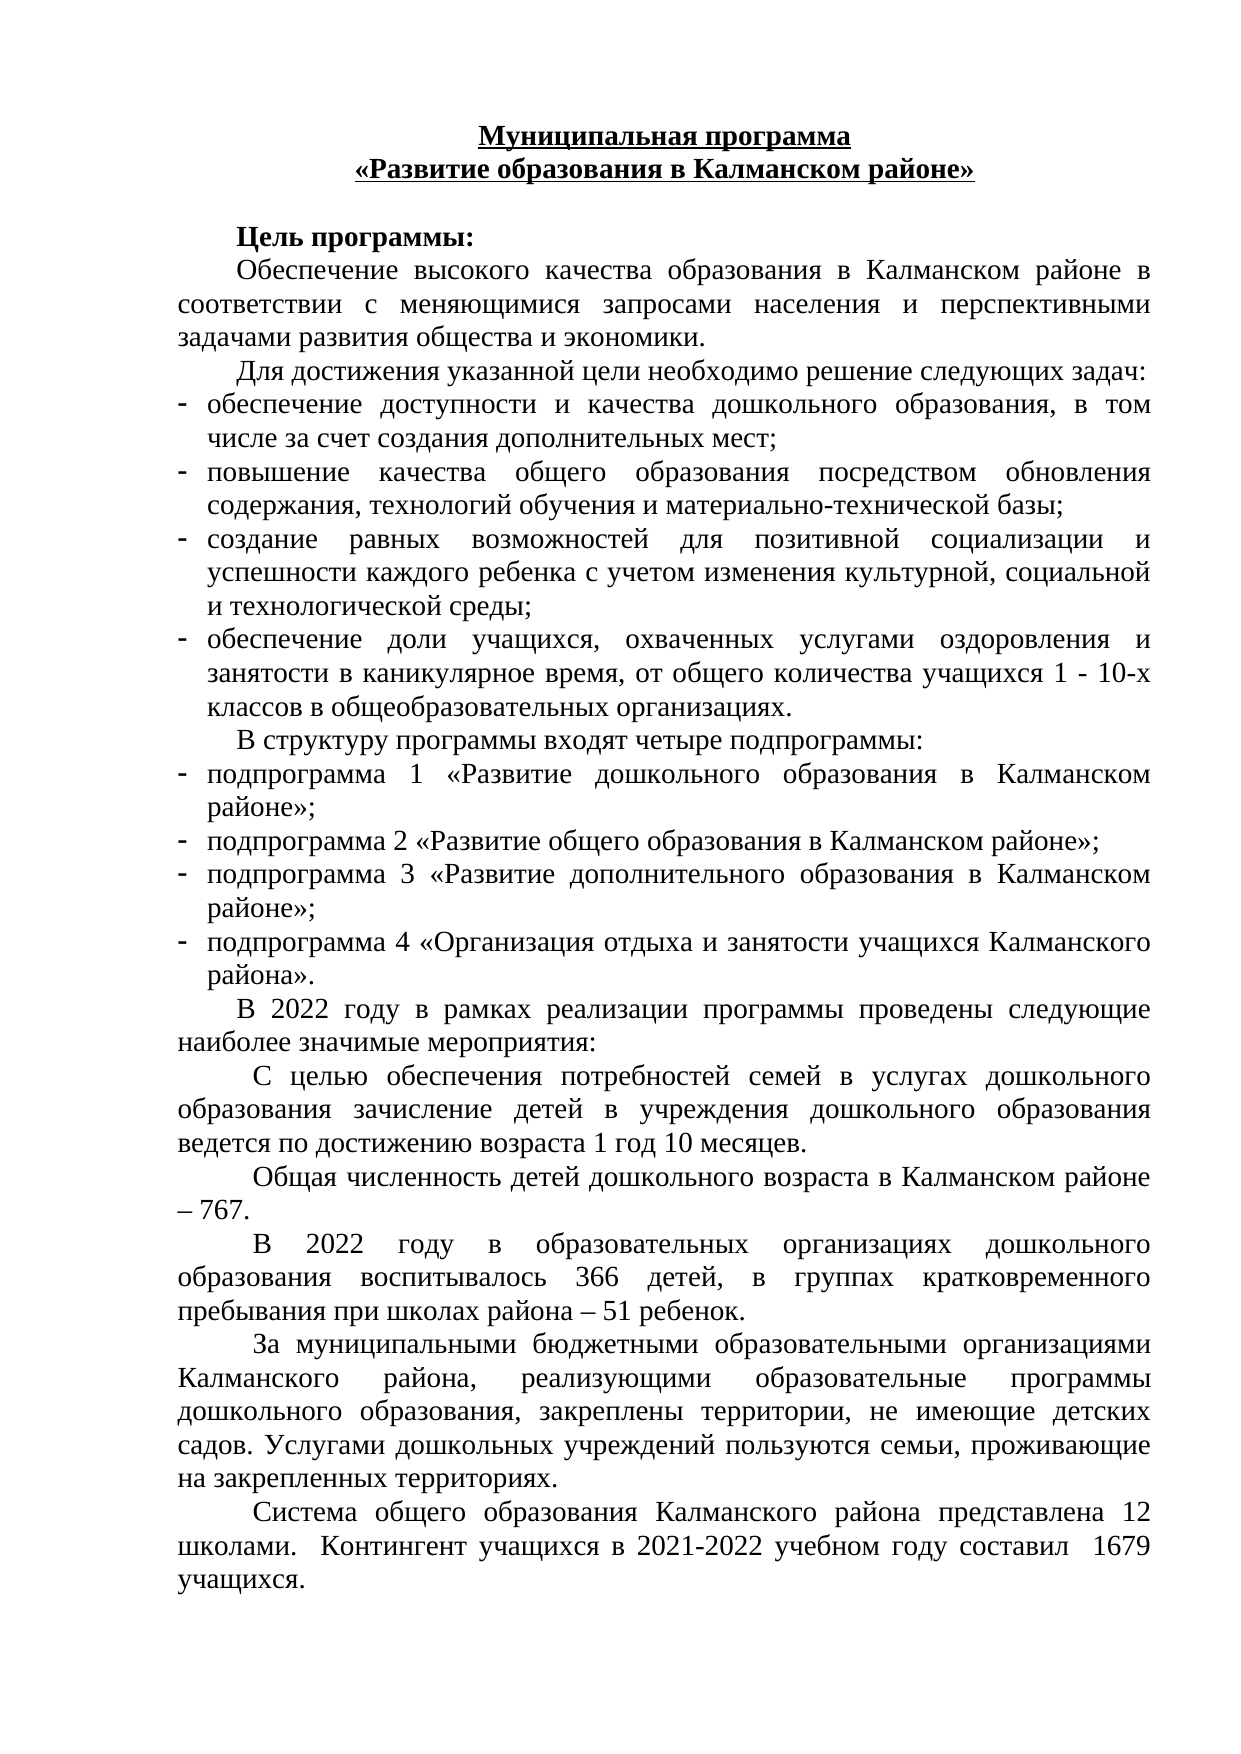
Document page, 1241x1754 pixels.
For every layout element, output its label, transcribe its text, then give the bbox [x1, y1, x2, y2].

text Муниципальная программа [177, 118, 1152, 152]
text Для достижения указанной цели необходимо решение следующих задач: [177, 353, 1152, 386]
text В 2022 году в образовательных организациях дошкольного образования воспитывалось 366 детей, в группах кратковременного пребывания при школах района – 51 ребенок. [177, 1226, 1152, 1326]
text «Развитие образования в Калманском районе» [177, 152, 1152, 185]
text С целью обеспечения потребностей семей в услугах дошкольного образования зачисление детей в учреждения дошкольного образования ведется по достижению возраста 1 год 10 месяцев. [177, 1058, 1152, 1159]
list обеспечение доступности и качества дошкольного образования, в том числе за счет создания дополнительных мест; [177, 386, 1152, 454]
list обеспечение доли учащихся, охваченных услугами оздоровления и занятости в каникулярное время, от общего количества учащихся 1 - 10-х классов в общеобразовательных организациях. [177, 622, 1152, 722]
text В 2022 году в рамках реализации программы проведены следующие наиболее значимые мероприятия: [177, 991, 1152, 1058]
text За муниципальными бюджетными образовательными организациями Калманского района, реализующими образовательные программы дошкольного образования, закреплены территории, не имеющие детских садов. Услугами дошкольных учреждений пользуются семьи, проживающие на закрепленных территориях. [177, 1326, 1152, 1494]
list повышение качества общего образования посредством обновления содержания, технологий обучения и материально-технической базы; [177, 454, 1152, 521]
text Система общего образования Калманского района представлена 12 школами. Контингент учащихся в 2021-2022 учебном году составил 1679 учащихся. [177, 1494, 1152, 1595]
list подпрограмма 1 «Развитие дошкольного образования в Калманском районе»; [177, 756, 1152, 823]
text Обеспечение высокого качества образования в Калманском районе в соответствии с меняющимися запросами населения и перспективными задачами развития общества и экономики. [177, 252, 1152, 353]
text Цель программы: [177, 219, 1152, 252]
list подпрограмма 4 «Организация отдыха и занятости учащихся Калманского района». [177, 924, 1152, 991]
list подпрограмма 3 «Развитие дополнительного образования в Калманском районе»; [177, 857, 1152, 924]
list создание равных возможностей для позитивной социализации и успешности каждого ребенка с учетом изменения культурной, социальной и технологической среды; [177, 521, 1152, 622]
list подпрограмма 2 «Развитие общего образования в Калманском районе»; [177, 823, 1152, 857]
text В структуру программы входят четыре подпрограммы: [177, 722, 1152, 756]
text Общая численность детей дошкольного возраста в Калманском районе – 767. [177, 1159, 1152, 1226]
